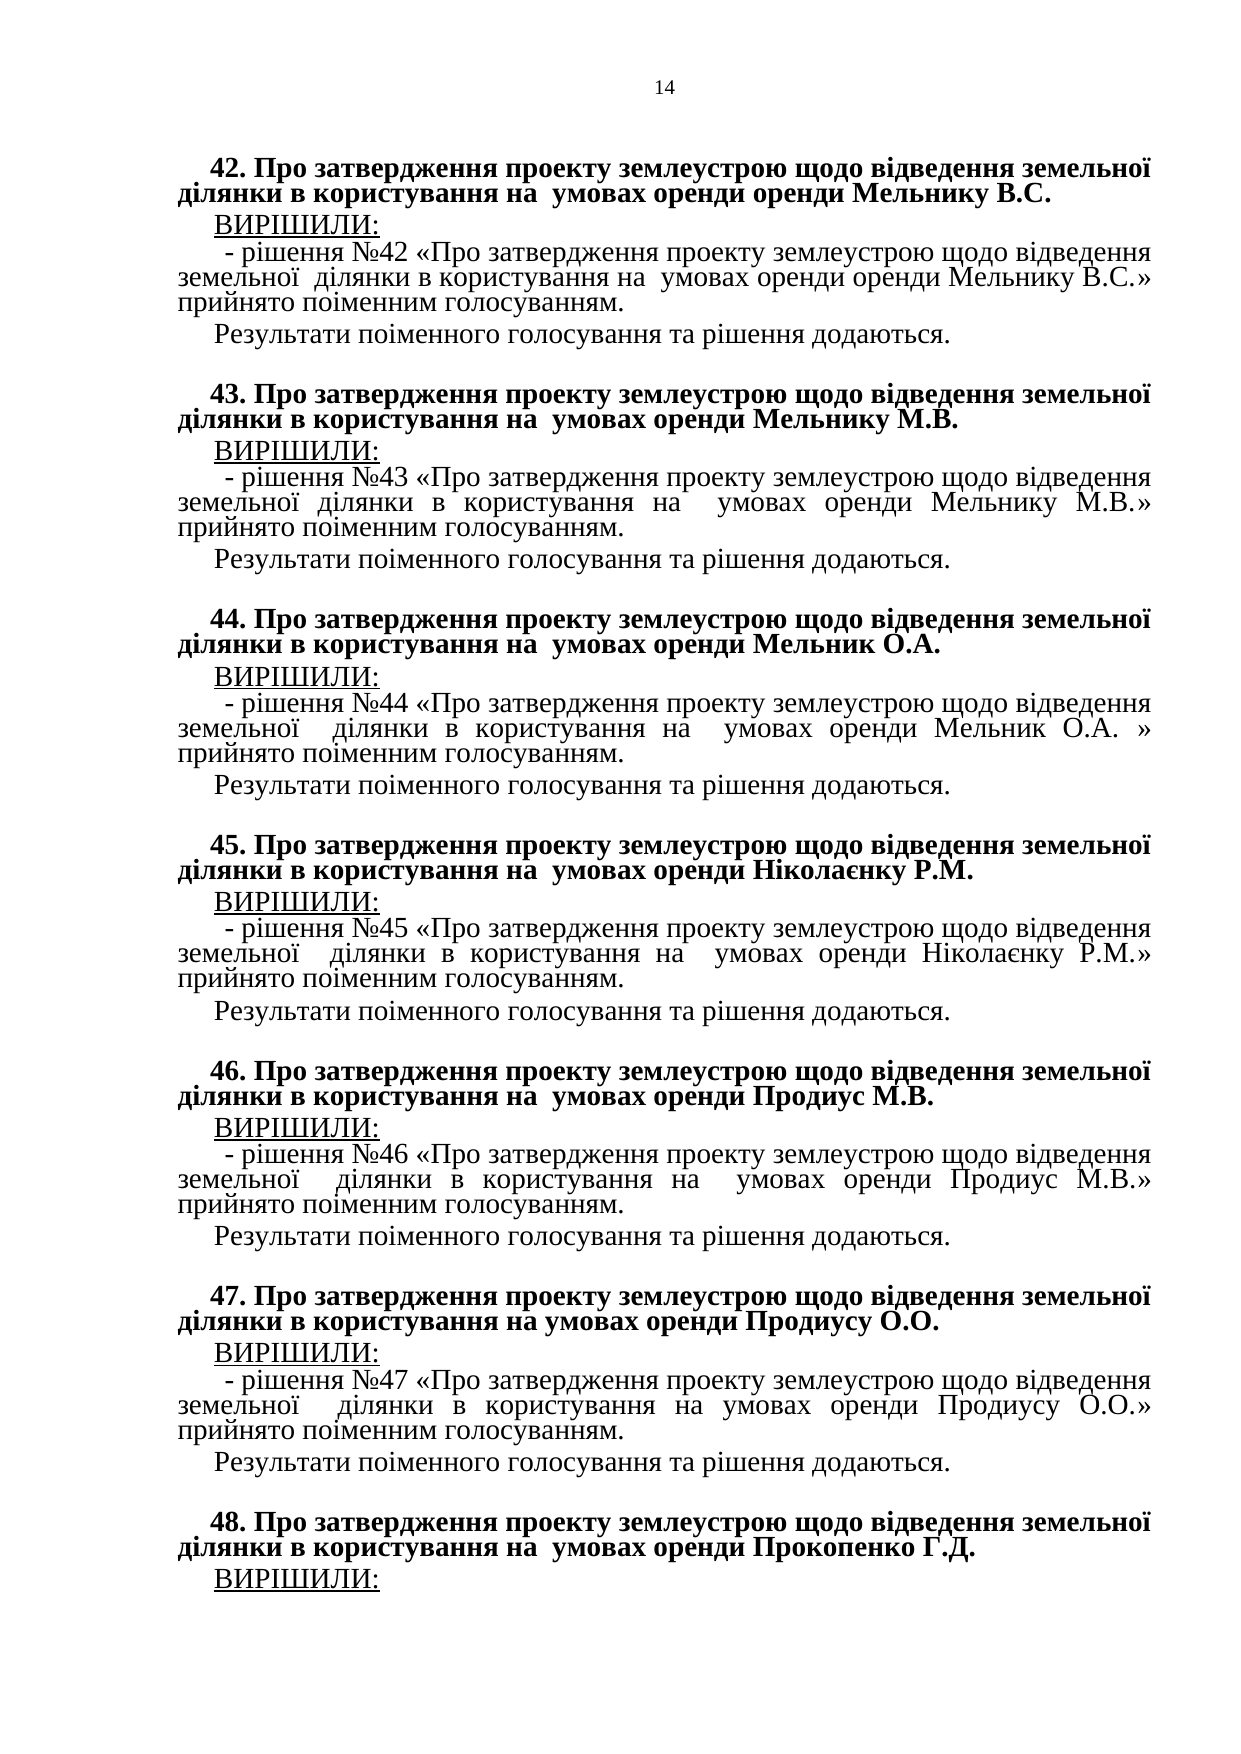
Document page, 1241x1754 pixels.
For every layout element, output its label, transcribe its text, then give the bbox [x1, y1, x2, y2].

text ВИРІШИЛИ: [177, 433, 1152, 467]
text Результати поіменного голосування та рішення додаються. [177, 767, 1152, 801]
text 47. Про затвердження проекту землеустрою щодо відведення земельної ділянки в користування на умовах оренди Продиусу О.О. [177, 1286, 1152, 1336]
text Результати поіменного голосування та рішення додаються. [177, 316, 1152, 349]
text - рішення №45 «Про затвердження проекту землеустрою щодо відведення земельної ділянки в користування на умовах оренди Ніколаєнку Р.М.» прийнято поіменним голосуванням. [177, 918, 1152, 993]
text ВИРІШИЛИ: [177, 659, 1152, 692]
text 42. Про затвердження проекту землеустрою щодо відведення земельної ділянки в користування на умовах оренди оренди Мельнику В.С. [177, 157, 1152, 207]
text - рішення №43 «Про затвердження проекту землеустрою щодо відведення земельної ділянки в користування на умовах оренди Мельнику М.В.» прийнято поіменним голосуванням. [177, 467, 1152, 542]
text 45. Про затвердження проекту землеустрою щодо відведення земельної ділянки в користування на умовах оренди Ніколаєнку Р.М. [177, 834, 1152, 884]
text 46. Про затвердження проекту землеустрою щодо відведення земельної ділянки в користування на умовах оренди Продиус М.В. [177, 1060, 1152, 1110]
text ВИРІШИЛИ: [177, 1561, 1152, 1595]
text - рішення №46 «Про затвердження проекту землеустрою щодо відведення земельної ділянки в користування на умовах оренди Продиус М.В.» прийнято поіменним голосуванням. [177, 1143, 1152, 1218]
text ВИРІШИЛИ: [177, 884, 1152, 918]
text Результати поіменного голосування та рішення додаються. [177, 1218, 1152, 1252]
text Результати поіменного голосування та рішення додаються. [177, 993, 1152, 1026]
text 44. Про затвердження проекту землеустрою щодо відведення земельної ділянки в користування на умовах оренди Мельник О.А. [177, 609, 1152, 659]
text Результати поіменного голосування та рішення додаються. [177, 1444, 1152, 1478]
text - рішення №44 «Про затвердження проекту землеустрою щодо відведення земельної ділянки в користування на умовах оренди Мельник О.А. » прийнято поіменним голосуванням. [177, 692, 1152, 767]
text 43. Про затвердження проекту землеустрою щодо відведення земельної ділянки в користування на умовах оренди Мельнику М.В. [177, 383, 1152, 433]
text 48. Про затвердження проекту землеустрою щодо відведення земельної ділянки в користування на умовах оренди Прокопенко Г.Д. [177, 1511, 1152, 1561]
text ВИРІШИЛИ: [177, 207, 1152, 241]
text ВИРІШИЛИ: [177, 1336, 1152, 1369]
text - рішення №47 «Про затвердження проекту землеустрою щодо відведення земельної ділянки в користування на умовах оренди Продиусу О.О.» прийнято поіменним голосуванням. [177, 1369, 1152, 1444]
text Результати поіменного голосування та рішення додаються. [177, 542, 1152, 575]
text ВИРІШИЛИ: [177, 1110, 1152, 1143]
text - рішення №42 «Про затвердження проекту землеустрою щодо відведення земельної ділянки в користування на умовах оренди оренди Мельнику В.С.» прийнято поіменним голосуванням. [177, 241, 1152, 316]
